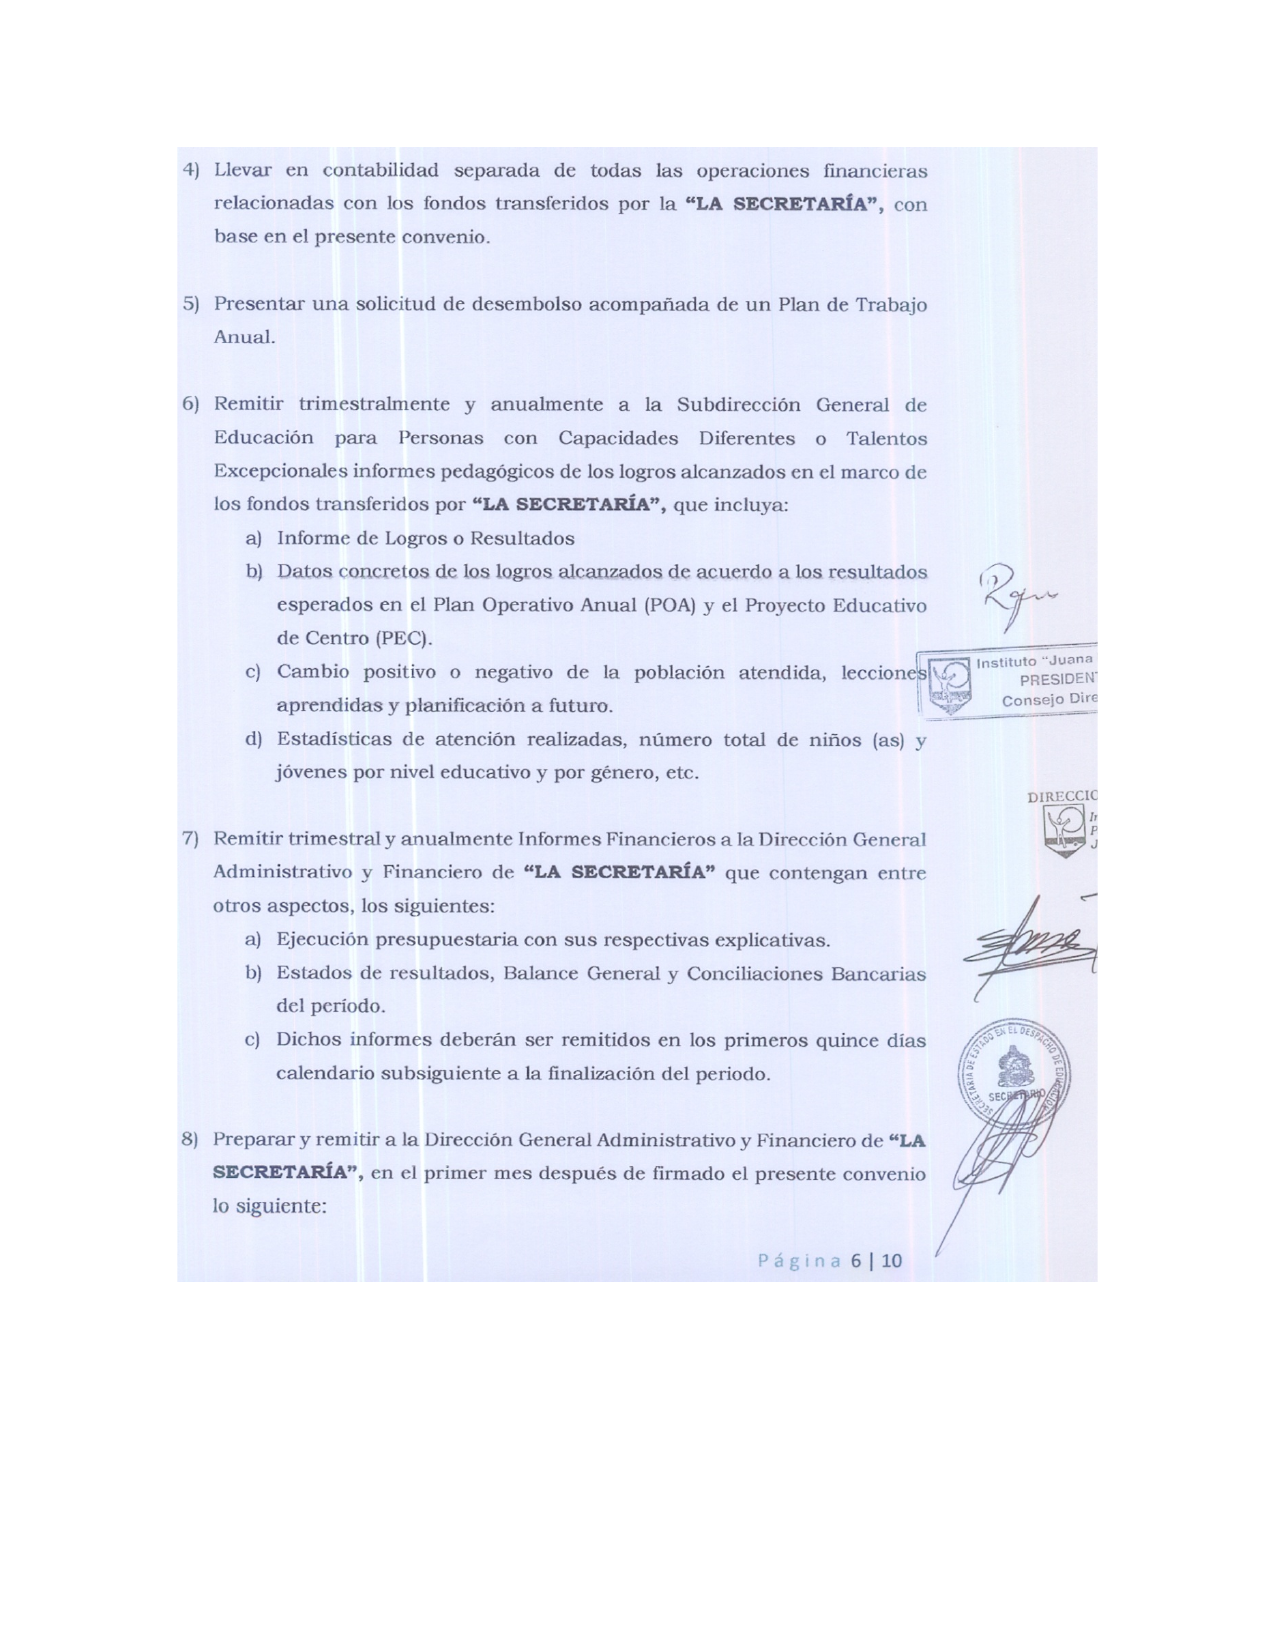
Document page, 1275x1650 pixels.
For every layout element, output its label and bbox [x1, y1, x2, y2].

picture [177, 147, 1098, 1282]
